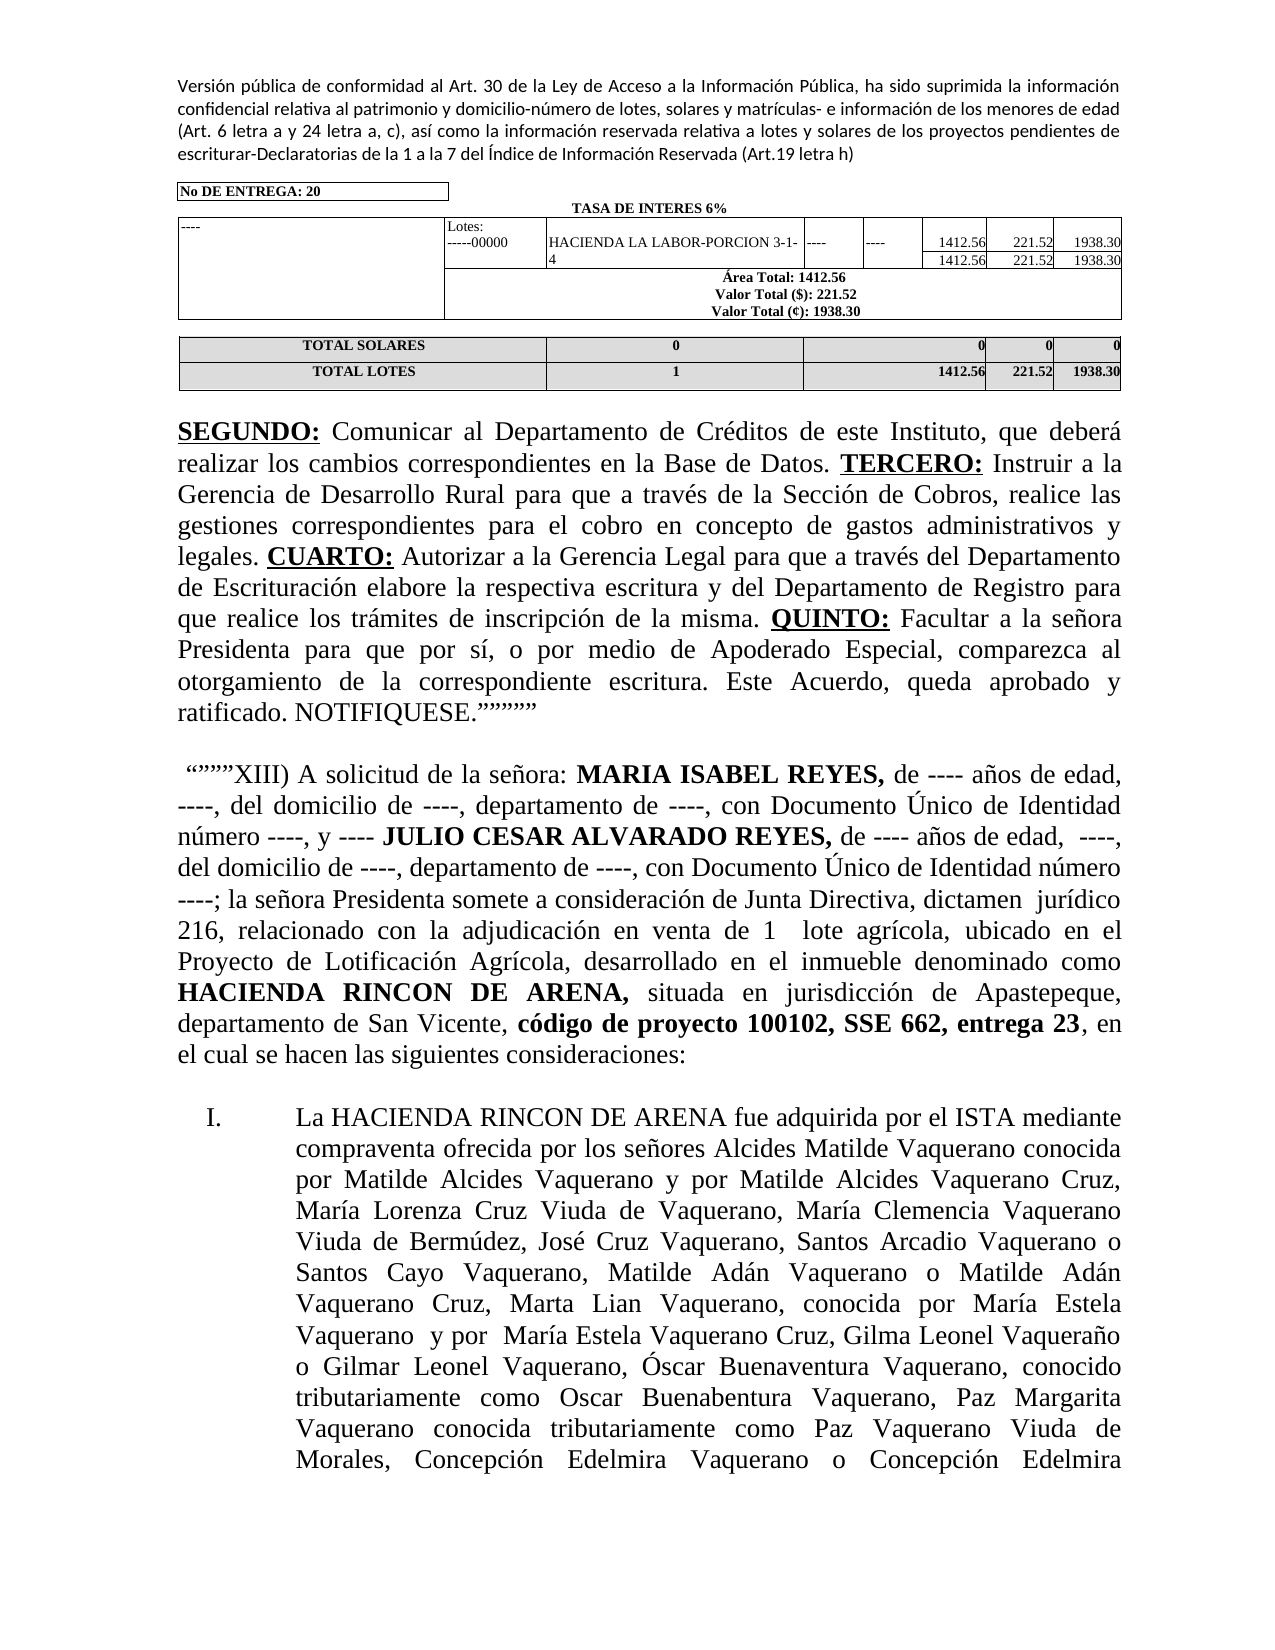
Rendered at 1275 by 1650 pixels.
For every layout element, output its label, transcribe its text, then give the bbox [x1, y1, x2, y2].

table_header 0 [986, 338, 1053, 362]
table_header 1938.30 [1054, 218, 1121, 251]
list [222, 1101, 1122, 1474]
table_cell 1938.30 [1054, 252, 1121, 268]
table_header HACIENDA LA LABOR-PORCION 3-1-4 [547, 218, 804, 268]
table_header ---- [179, 218, 444, 319]
text SEGUNDO: Comunicar al Departamento de Créditos de este Instituto, que deberá realizar los cambios correspondientes en la Base de Datos. TERCERO: Instruir a la Gerencia de Desarrollo Rural para que a través de la Sección de Cobros, realice las gestiones correspondientes para el cobro en concepto de gastos administrativos y legales. CUARTO: Autorizar a la Gerencia Legal para que a través del Departamento de Escrituración elabore la respectiva escritura y del Departamento de Registro para que realice los trámites de inscripción de la misma. QUINTO: Facultar a la señora Presidenta para que por sí, o por medio de Apoderado Especial, comparezca al otorgamiento de la correspondiente escritura. Este Acuerdo, queda aprobado y ratificado. NOTIFIQUESE.””””” [177, 416, 1122, 727]
table_cell 1412.56 [923, 252, 986, 268]
table_header No DE ENTREGA: 20 [178, 183, 448, 199]
table_cell TOTAL LOTES [180, 363, 546, 389]
table_header ---- [864, 218, 922, 268]
table_cell Área Total: 1412.56 Valor Total ($): 221.52 Valor Total (¢): 1938.30 [445, 269, 1121, 319]
text TASA DE INTERES 6% [177, 200, 1122, 217]
table_cell 221.52 [987, 252, 1053, 268]
text “”””XIII) A solicitud de la señora: MARIA ISABEL REYES, de ---- años de edad, ----, del domicilio de ----, departamento de ----, con Documento Único de Identidad número ----, y ---- JULIO CESAR ALVARADO REYES, de ---- años de edad, ----, del domicilio de ----, departamento de ----, con Documento Único de Identidad número ----; la señora Presidenta somete a consideración de Junta Directiva, dictamen jurídico 216, relacionado con la adjudicación en venta de 1 lote agrícola, ubicado en el Proyecto de Lotificación Agrícola, desarrollado en el inmueble denominado como HACIENDA RINCON DE ARENA, situada en jurisdicción de Apastepeque, departamento de San Vicente, código de proyecto 100102, SSE 662, entrega 23, en el cual se hacen las siguientes consideraciones: [177, 758, 1122, 1069]
table_header 0 [804, 338, 985, 362]
table_cell 1938.30 [1054, 363, 1120, 389]
table_header 1412.56 [923, 218, 986, 251]
table_cell 1412.56 [804, 363, 985, 389]
table_header TOTAL SOLARES [180, 338, 546, 362]
table_cell 221.52 [986, 363, 1053, 389]
table_header Lotes: -----00000 [445, 218, 546, 268]
table_header 221.52 [987, 218, 1053, 251]
table_header 0 [1054, 338, 1120, 362]
table_cell 1 [547, 363, 803, 389]
table_header ---- [805, 218, 863, 268]
table_header 0 [547, 338, 803, 362]
